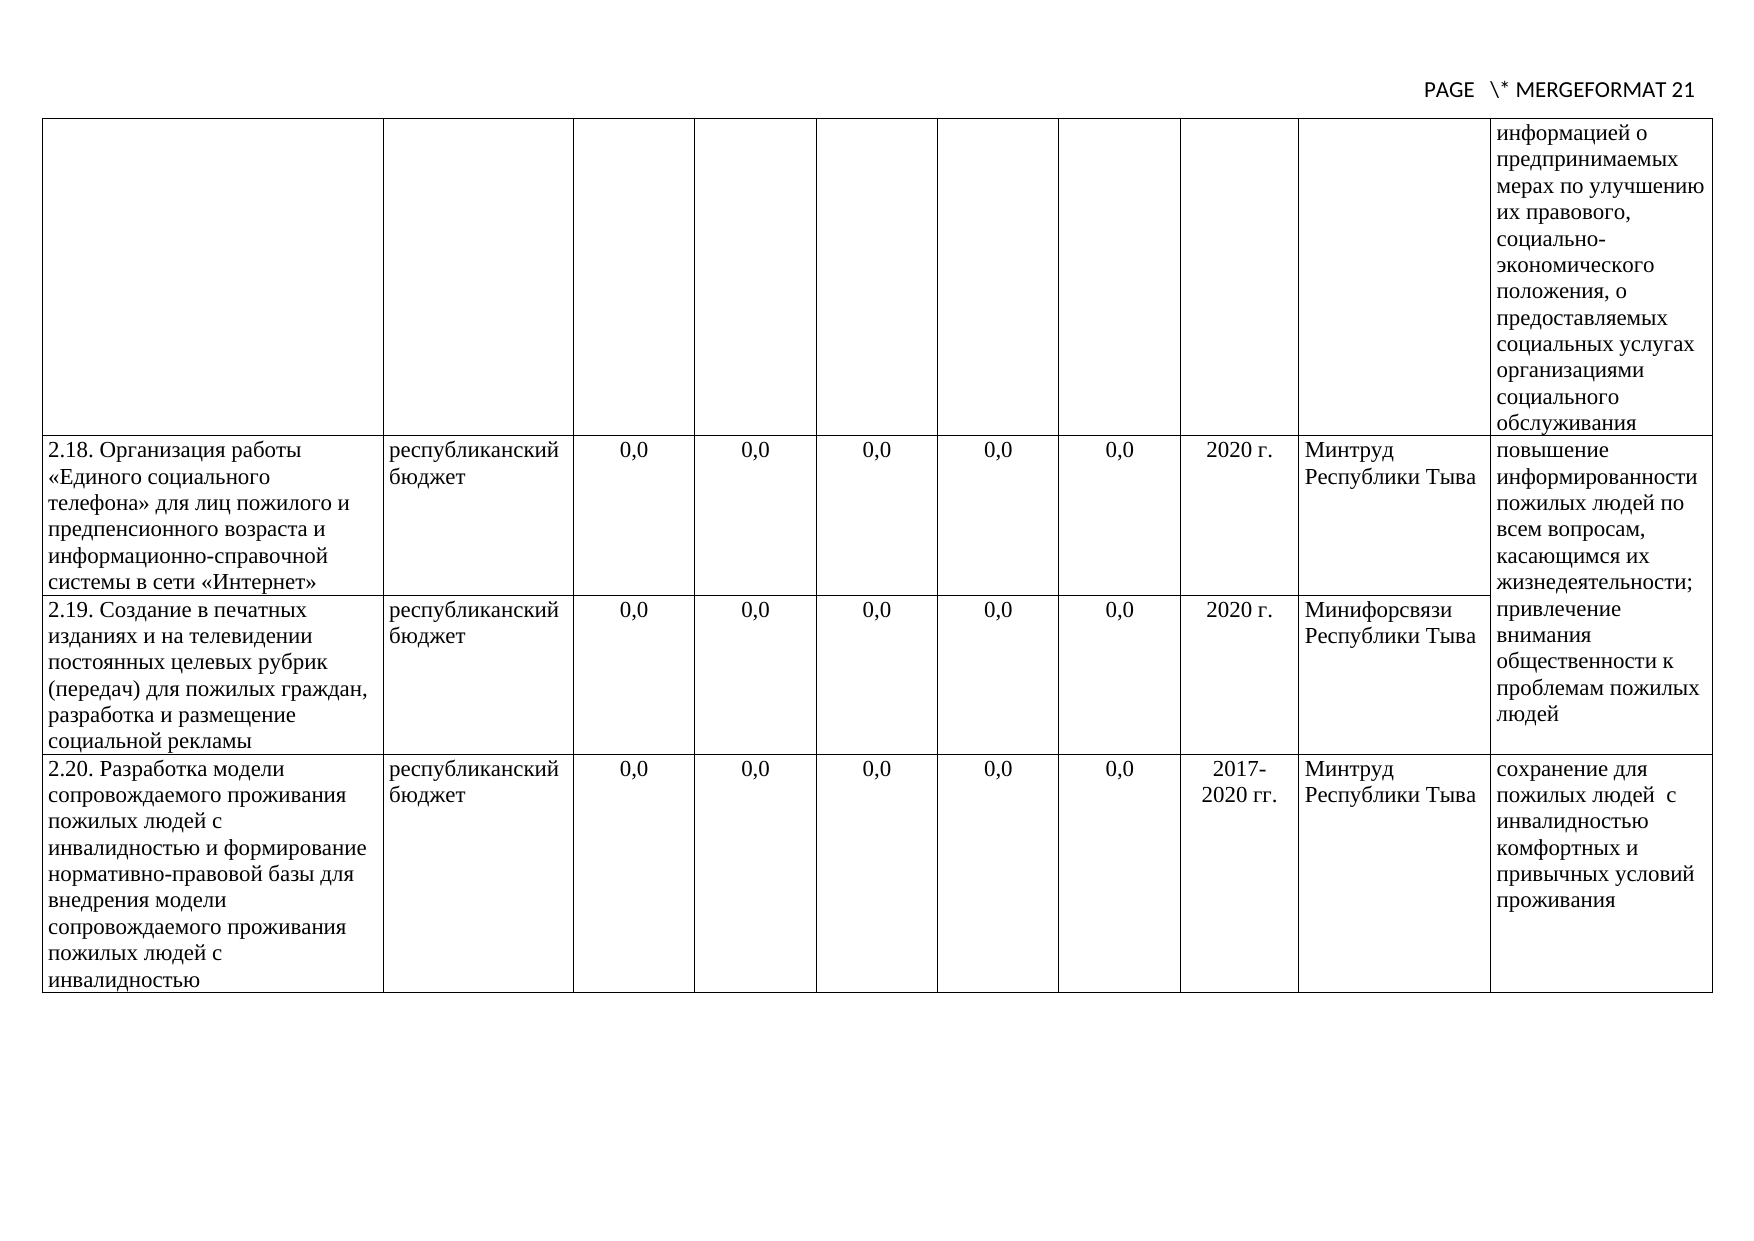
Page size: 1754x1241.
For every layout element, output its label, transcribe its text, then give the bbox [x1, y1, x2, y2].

table_cell [574, 119, 694, 435]
table_cell 2.18. Организация работы «Единого социального телефона» для лиц пожилого и предпенсионного возраста и информационно-справочной системы в сети «Интернет» [43, 436, 383, 594]
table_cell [1491, 119, 1712, 435]
table_cell 0,0 [574, 436, 694, 594]
table_cell [695, 119, 816, 435]
table_cell [384, 119, 573, 435]
table_cell сохранение для пожилых людей с инвалидностью комфортных и привычных условий проживания [1491, 755, 1712, 992]
table_cell республиканский бюджет [384, 596, 573, 754]
table_cell [938, 119, 1058, 435]
table_cell 0,0 [938, 436, 1058, 594]
table_cell республиканский бюджет [384, 436, 573, 594]
table_cell [1181, 119, 1298, 435]
table_cell 0,0 [574, 596, 694, 754]
table_cell [43, 119, 383, 435]
table_cell Минтруд Республики Тыва [1299, 755, 1490, 992]
table_cell [1299, 119, 1490, 435]
table_cell [1059, 119, 1180, 435]
table_cell [817, 119, 937, 435]
table_cell 0,0 [695, 755, 816, 992]
table_cell 2017- 2020 гг. [1181, 755, 1298, 992]
table_cell 2020 г. [1181, 596, 1298, 754]
table_cell Минтруд Республики Тыва [1299, 436, 1490, 594]
table_cell 0,0 [1059, 755, 1180, 992]
table_cell 2.20. Разработка модели сопровождаемого проживания пожилых людей с инвалидностью и формирование нормативно-правовой базы для внедрения модели сопровождаемого проживания пожилых людей с инвалидностью [43, 755, 383, 992]
table_cell 0,0 [695, 436, 816, 594]
table_cell повышение информированности пожилых людей по всем вопросам, касающимся их жизнедеятельности; привлечение внимания общественности к проблемам пожилых людей [1491, 436, 1712, 754]
table_cell 0,0 [817, 596, 937, 754]
table_cell 2.19. Создание в печатных изданиях и на телевидении постоянных целевых рубрик (передач) для пожилых граждан, разработка и размещение социальной рекламы [43, 596, 383, 754]
table_cell 0,0 [1059, 436, 1180, 594]
table_cell 0,0 [938, 596, 1058, 754]
table_cell 0,0 [1059, 596, 1180, 754]
table_cell республиканский бюджет [384, 755, 573, 992]
table_cell 0,0 [817, 755, 937, 992]
table_cell 2020 г. [1181, 436, 1298, 594]
table_cell 0,0 [938, 755, 1058, 992]
table_cell Минифорсвязи Республики Тыва [1299, 596, 1490, 754]
table_cell 0,0 [817, 436, 937, 594]
table_cell 0,0 [695, 596, 816, 754]
table_cell 0,0 [574, 755, 694, 992]
